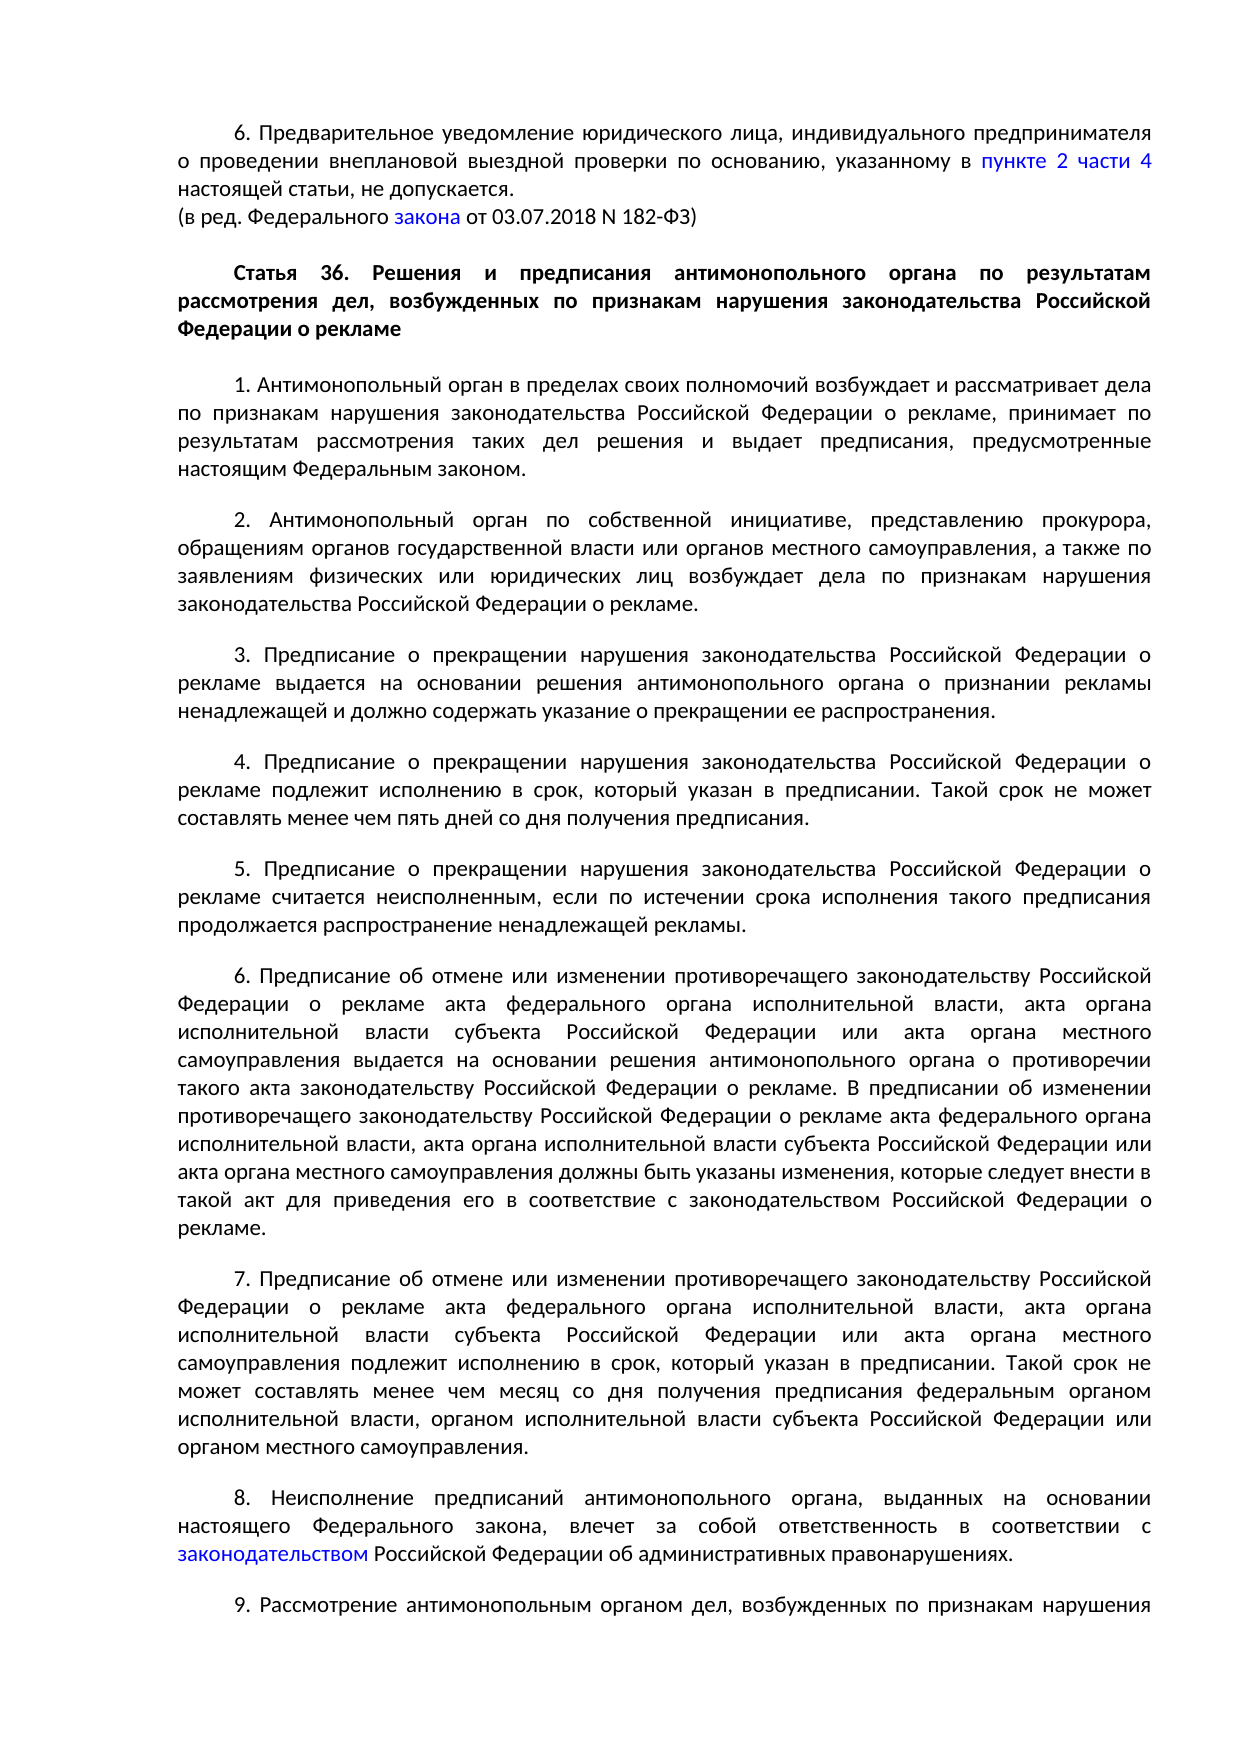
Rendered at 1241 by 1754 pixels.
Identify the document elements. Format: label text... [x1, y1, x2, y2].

text 4. Предписание о прекращении нарушения законодательства Российской Федерации о рекламе подлежит исполнению в срок, который указан в предписании. Такой срок не может составлять менее чем пять дней со дня получения предписания. [177, 747, 1152, 831]
text 7. Предписание об отмене или изменении противоречащего законодательству Российской Федерации о рекламе акта федерального органа исполнительной власти, акта органа исполнительной власти субъекта Российской Федерации или акта органа местного самоуправления подлежит исполнению в срок, который указан в предписании. Такой срок не может составлять менее чем месяц со дня получения предписания федеральным органом исполнительной власти, органом исполнительной власти субъекта Российской Федерации или органом местного самоуправления. [177, 1264, 1152, 1461]
title Статья 36. Решения и предписания антимонопольного органа по результатам рассмотрения дел, возбужденных по признакам нарушения законодательства Российской Федерации о рекламе [177, 258, 1152, 342]
text (в ред. Федерального закона от 03.07.2018 N 182-ФЗ) [177, 202, 1152, 230]
text 1. Антимонопольный орган в пределах своих полномочий возбуждает и рассматривает дела по признакам нарушения законодательства Российской Федерации о рекламе, принимает по результатам рассмотрения таких дел решения и выдает предписания, предусмотренные настоящим Федеральным законом. [177, 370, 1152, 482]
text 6. Предварительное уведомление юридического лица, индивидуального предпринимателя о проведении внеплановой выездной проверки по основанию, указанному в пункте 2 части 4 настоящей статьи, не допускается. [177, 118, 1152, 202]
text 2. Антимонопольный орган по собственной инициативе, представлению прокурора, обращениям органов государственной власти или органов местного самоуправления, а также по заявлениям физических или юридических лиц возбуждает дела по признакам нарушения законодательства Российской Федерации о рекламе. [177, 505, 1152, 617]
text 3. Предписание о прекращении нарушения законодательства Российской Федерации о рекламе выдается на основании решения антимонопольного органа о признании рекламы ненадлежащей и должно содержать указание о прекращении ее распространения. [177, 640, 1152, 724]
text 8. Неисполнение предписаний антимонопольного органа, выданных на основании настоящего Федерального закона, влечет за собой ответственность в соответствии с законодательством Российской Федерации об административных правонарушениях. [177, 1483, 1152, 1567]
text 6. Предписание об отмене или изменении противоречащего законодательству Российской Федерации о рекламе акта федерального органа исполнительной власти, акта органа исполнительной власти субъекта Российской Федерации или акта органа местного самоуправления выдается на основании решения антимонопольного органа о противоречии такого акта законодательству Российской Федерации о рекламе. В предписании об изменении противоречащего законодательству Российской Федерации о рекламе акта федерального органа исполнительной власти, акта органа исполнительной власти субъекта Российской Федерации или акта органа местного самоуправления должны быть указаны изменения, которые следует внести в такой акт для приведения его в соответствие с законодательством Российской Федерации о рекламе. [177, 961, 1152, 1241]
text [177, 1590, 1152, 1618]
text 5. Предписание о прекращении нарушения законодательства Российской Федерации о рекламе считается неисполненным, если по истечении срока исполнения такого предписания продолжается распространение ненадлежащей рекламы. [177, 854, 1152, 938]
